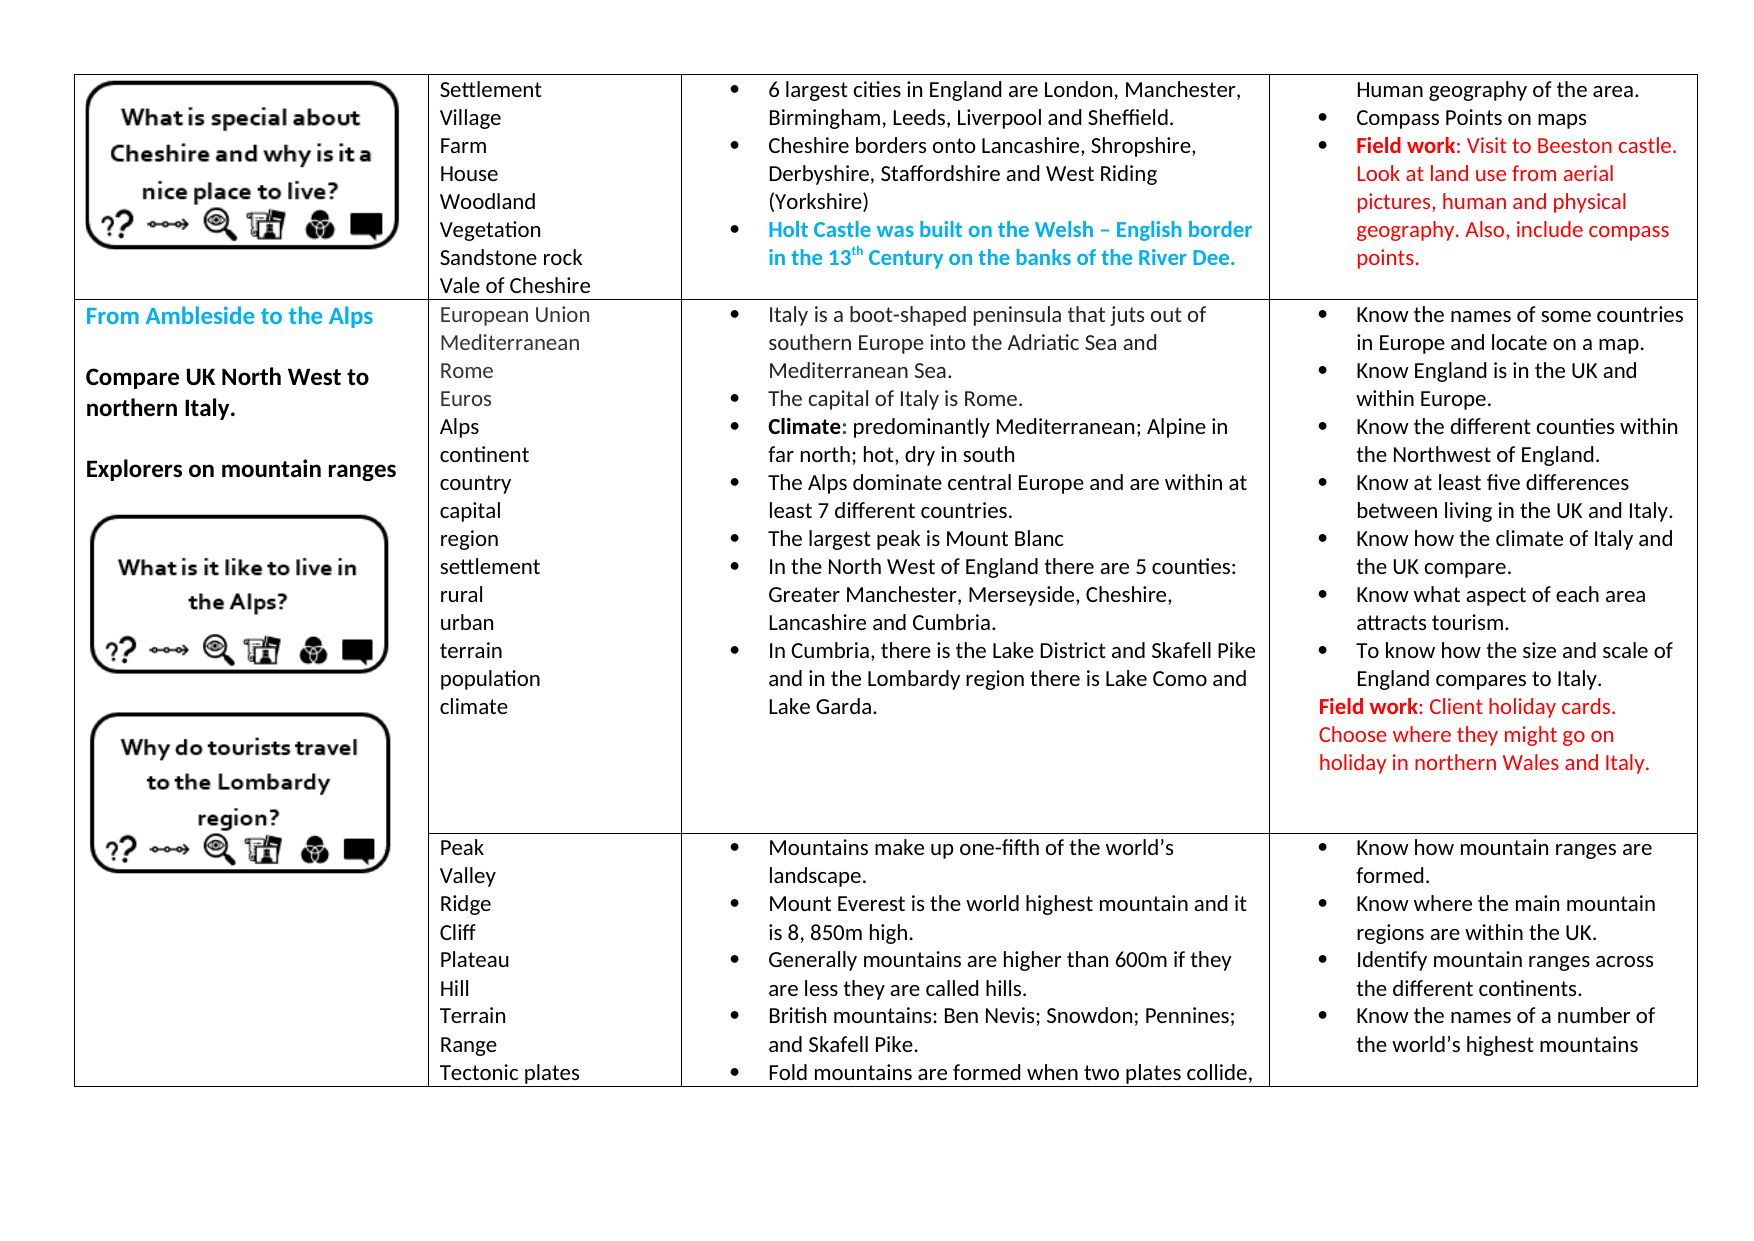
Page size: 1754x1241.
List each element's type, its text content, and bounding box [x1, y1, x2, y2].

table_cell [1270, 834, 1697, 1086]
table_cell From Ambleside to the Alps Compare UK North West to northern Italy. Explorers on mountain ranges [75, 300, 428, 1086]
table_cell Know the names of some countries in Europe and locate on a map. Know England is in the UK and within Europe. Know the different counties within the Northwest of England. Know at least five differences between living in the UK and Italy. Know how the climate of Italy and the UK compare. Know what aspect of each area attracts tourism. To know how the size and scale of England compares to Italy. Field work: Client holiday cards. Choose where they might go on holiday in northern Wales and Italy. [1270, 300, 1697, 832]
picture [85, 511, 395, 679]
picture [85, 75, 406, 255]
table_cell European Union Mediterranean Rome Euros Alps continent country capital region settlement rural urban terrain population climate [429, 300, 681, 832]
picture [85, 706, 397, 888]
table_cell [682, 834, 1269, 1086]
table_cell Italy is a boot-shaped peninsula that juts out of southern Europe into the Adriatic Sea and Mediterranean Sea. The capital of Italy is Rome. Climate: predominantly Mediterranean; Alpine in far north; hot, dry in south The Alps dominate central Europe and are within at least 7 different countries. The largest peak is Mount Blanc In the North West of England there are 5 counties: Greater Manchester, Merseyside, Cheshire, Lancashire and Cumbria. In Cumbria, there is the Lake District and Skafell Pike and in the Lombardy region there is Lake Como and Lake Garda. [682, 300, 1269, 832]
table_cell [429, 75, 681, 299]
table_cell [1270, 75, 1697, 299]
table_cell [429, 834, 681, 1086]
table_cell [682, 75, 1269, 299]
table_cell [75, 75, 428, 299]
